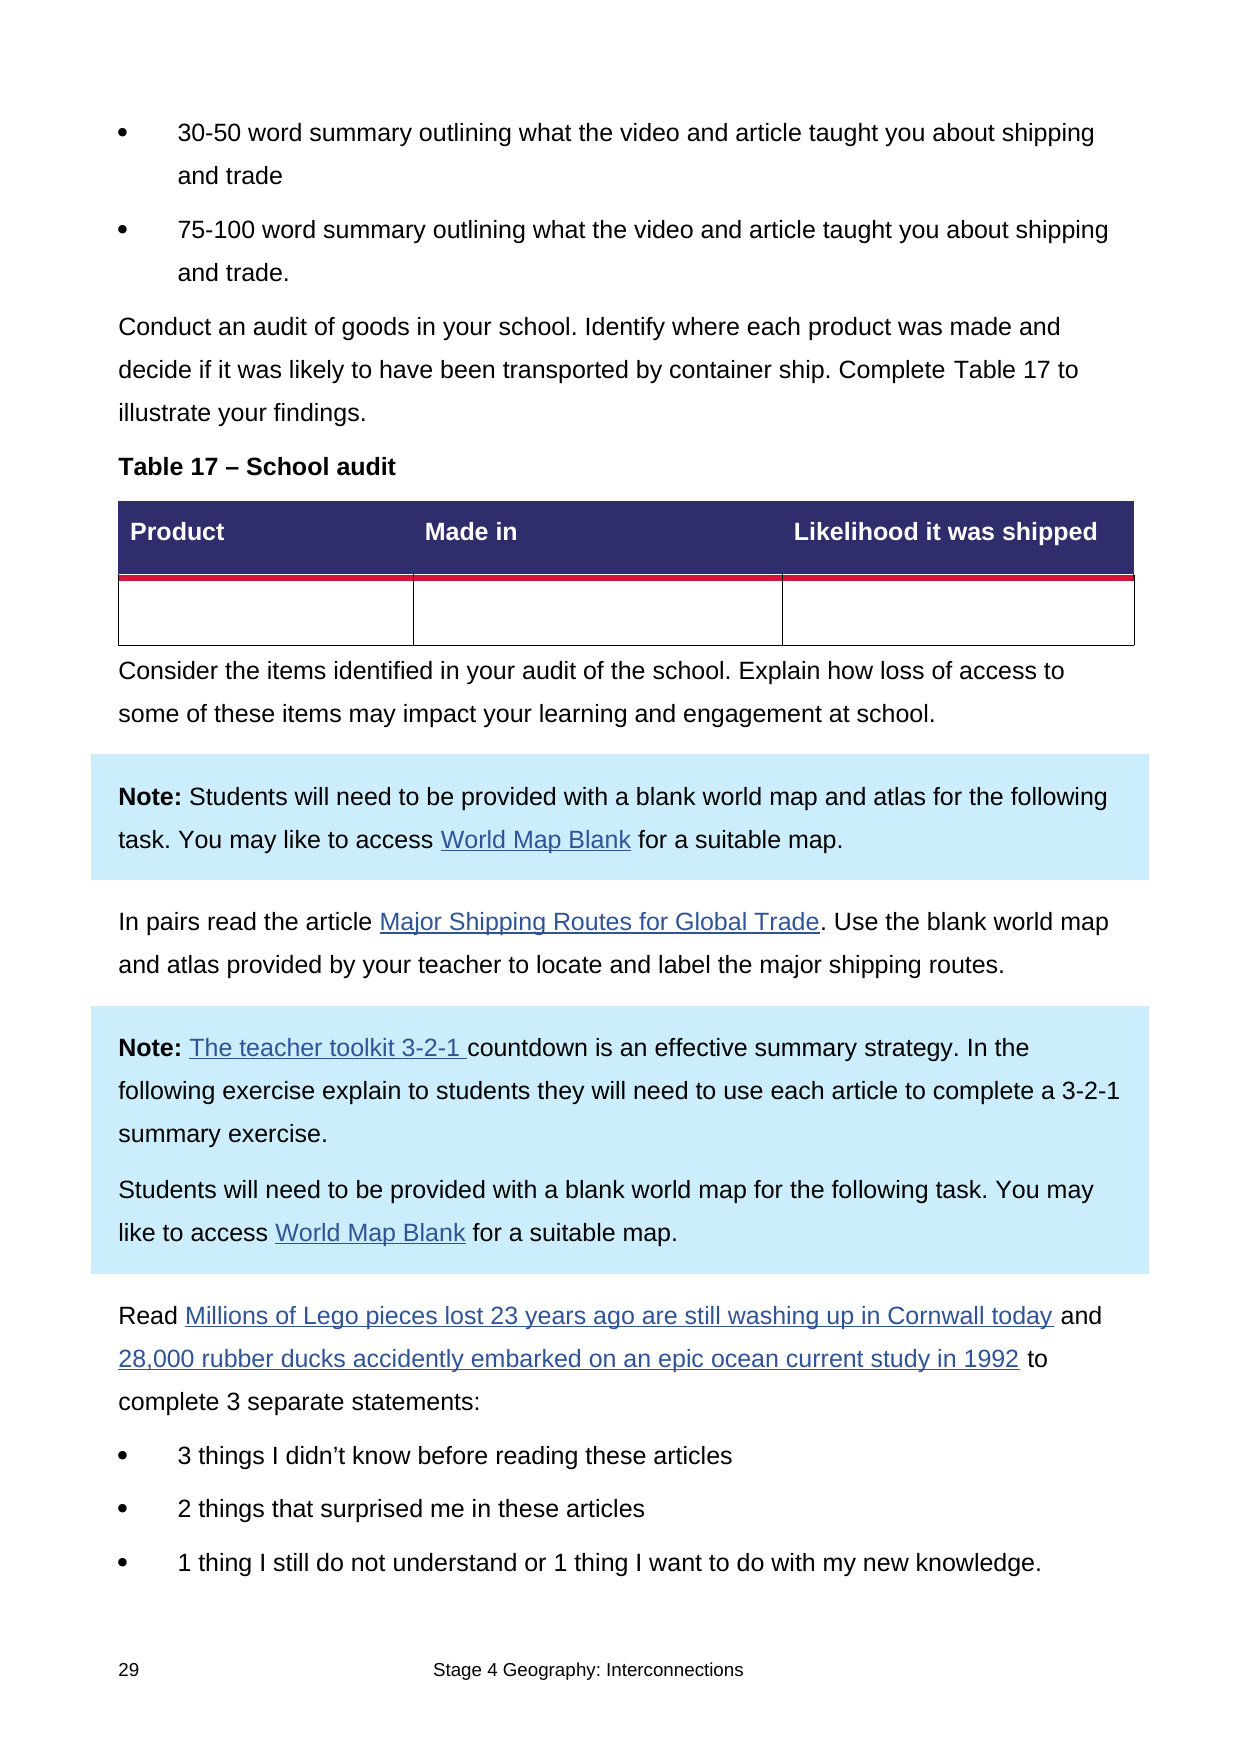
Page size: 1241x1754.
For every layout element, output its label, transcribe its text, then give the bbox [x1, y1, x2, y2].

text Note: The teacher toolkit 3-2-1 countdown is an effective summary strategy. In the following exercise explain to students they will need to use each article to complete a 3-2-1 summary exercise. [97, 1012, 1143, 1148]
text In pairs read the article Major Shipping Routes for Global Trade. Use the blank world map and atlas provided by your teacher to locate and label the major shipping routes. [118, 907, 1122, 979]
table_header Made in [414, 502, 782, 574]
table_header Likelihood it was shipped [783, 502, 1133, 574]
text Read Millions of Lego pieces lost 23 years ago are still washing up in Cornwall today and 28,000 rubber ducks accidently embarked on an epic ocean current study in 1992 to complete 3 separate statements: [118, 1301, 1122, 1416]
text Conduct an audit of goods in your school. Identify where each product was made and decide if it was likely to have been transported by container ship. Complete Table 17 to illustrate your findings. [118, 312, 1122, 427]
list 30-50 word summary outlining what the video and article taught you about shipping and trade [118, 118, 1122, 190]
text Table 17 – School audit [118, 451, 1122, 480]
text Students will need to be provided with a blank world map for the following task. You may like to access World Map Blank for a suitable map. [97, 1148, 1143, 1268]
list 1 thing I still do not understand or 1 thing I want to do with my new knowledge. [118, 1548, 1122, 1577]
table_header Product [119, 502, 413, 574]
table_cell [119, 581, 413, 645]
text Consider the items identified in your audit of the school. Explain how loss of access to some of these items may impact your learning and engagement at school. [118, 656, 1122, 727]
text Note: Students will need to be provided with a blank world map and atlas for the following task. You may like to access World Map Blank for a suitable map. [97, 761, 1143, 874]
list 3 things I didn’t know before reading these articles [118, 1441, 1122, 1469]
list 75-100 word summary outlining what the video and article taught you about shipping and trade. [118, 215, 1122, 287]
table_cell [783, 581, 1134, 645]
list 2 things that surprised me in these articles [118, 1494, 1122, 1523]
table_cell [414, 581, 782, 645]
